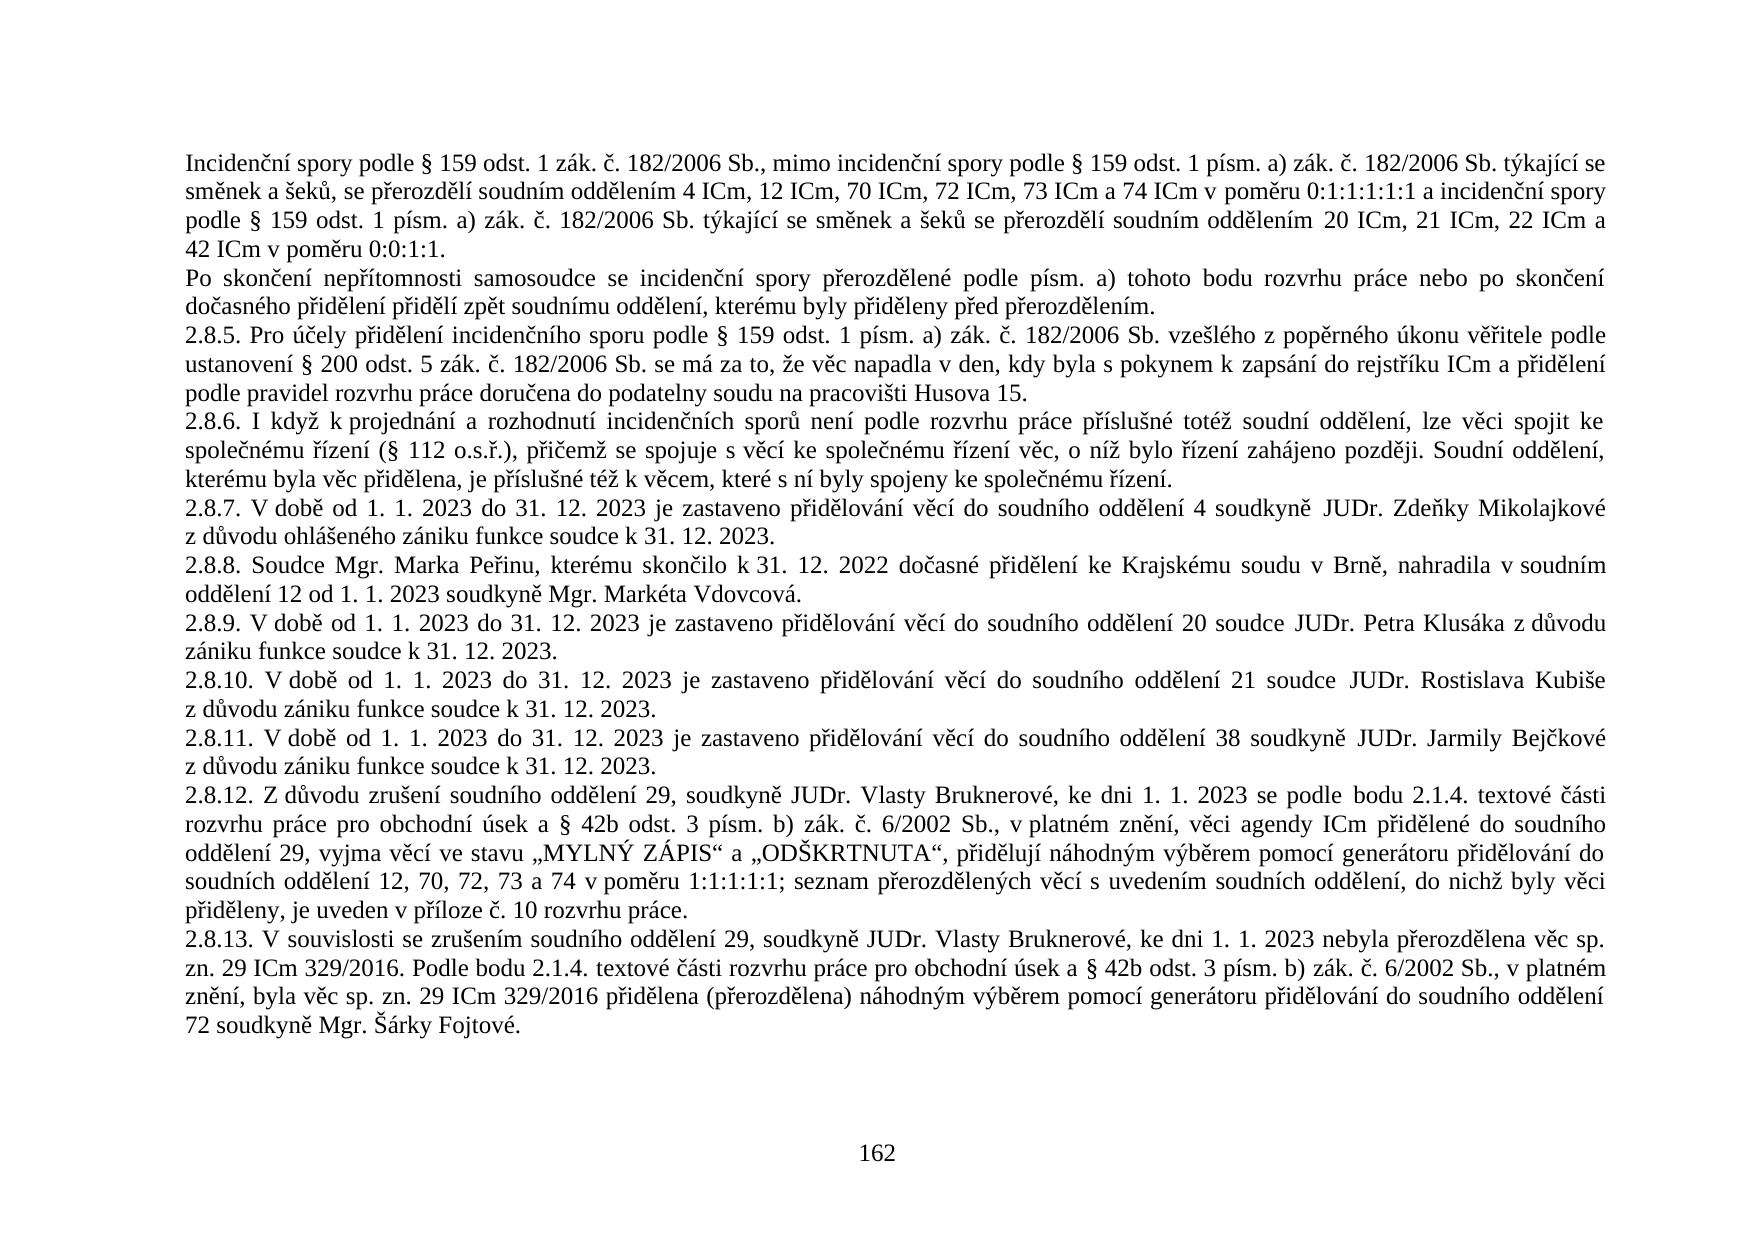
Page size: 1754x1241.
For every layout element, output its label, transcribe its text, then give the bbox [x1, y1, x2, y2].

text 2.8.13. V souvislosti se zrušením soudního oddělení 29, soudkyně JUDr. Vlasty Bruknerové, ke dni 1. 1. 2023 nebyla přerozdělena věc sp. zn. 29 ICm 329/2016. Podle bodu 2.1.4. textové části rozvrhu práce pro obchodní úsek a § 42b odst. 3 písm. b) zák. č. 6/2002 Sb., v platném znění, byla věc sp. zn. 29 ICm 329/2016 přidělena (přerozdělena) náhodným výběrem pomocí generátoru přidělování do soudního oddělení 72 soudkyně Mgr. Šárky Fojtové. [185, 924, 1606, 1039]
text 2.8.8. Soudce Mgr. Marka Peřinu, kterému skončilo k 31. 12. 2022 dočasné přidělení ke Krajskému soudu v Brně, nahradila v soudním oddělení 12 od 1. 1. 2023 soudkyně Mgr. Markéta Vdovcová. [185, 550, 1606, 608]
text 2.8.11. V době od 1. 1. 2023 do 31. 12. 2023 je zastaveno přidělování věcí do soudního oddělení 38 soudkyně JUDr. Jarmily Bejčkové z důvodu zániku funkce soudce k 31. 12. 2023. [185, 723, 1606, 780]
text Incidenční spory podle § 159 odst. 1 zák. č. 182/2006 Sb., mimo incidenční spory podle § 159 odst. 1 písm. a) zák. č. 182/2006 Sb. týkající se směnek a šeků, se přerozdělí soudním oddělením 4 ICm, 12 ICm, 70 ICm, 72 ICm, 73 ICm a 74 ICm v poměru 0:1:1:1:1:1 a incidenční spory podle § 159 odst. 1 písm. a) zák. č. 182/2006 Sb. týkající se směnek a šeků se přerozdělí soudním oddělením 20 ICm, 21 ICm, 22 ICm a 42 ICm v poměru 0:0:1:1. [185, 148, 1606, 263]
text 2.8.10. V době od 1. 1. 2023 do 31. 12. 2023 je zastaveno přidělování věcí do soudního oddělení 21 soudce JUDr. Rostislava Kubiše z důvodu zániku funkce soudce k 31. 12. 2023. [185, 665, 1606, 723]
text 2.8.12. Z důvodu zrušení soudního oddělení 29, soudkyně JUDr. Vlasty Bruknerové, ke dni 1. 1. 2023 se podle bodu 2.1.4. textové části rozvrhu práce pro obchodní úsek a § 42b odst. 3 písm. b) zák. č. 6/2002 Sb., v platném znění, věci agendy ICm přidělené do soudního oddělení 29, vyjma věcí ve stavu „MYLNÝ ZÁPIS“ a „ODŠKRTNUTA“, přidělují náhodným výběrem pomocí generátoru přidělování do soudních oddělení 12, 70, 72, 73 a 74 v poměru 1:1:1:1:1; seznam přerozdělených věcí s uvedením soudních oddělení, do nichž byly věci přiděleny, je uveden v příloze č. 10 rozvrhu práce. [185, 780, 1606, 924]
text 2.8.9. V době od 1. 1. 2023 do 31. 12. 2023 je zastaveno přidělování věcí do soudního oddělení 20 soudce JUDr. Petra Klusáka z důvodu zániku funkce soudce k 31. 12. 2023. [185, 608, 1606, 665]
text 2.8.6. I když k projednání a rozhodnutí incidenčních sporů není podle rozvrhu práce příslušné totéž soudní oddělení, lze věci spojit ke společnému řízení (§ 112 o.s.ř.), přičemž se spojuje s věcí ke společnému řízení věc, o níž bylo řízení zahájeno později. Soudní oddělení, kterému byla věc přidělena, je příslušné též k věcem, které s ní byly spojeny ke společnému řízení. [185, 406, 1606, 493]
text 2.8.7. V době od 1. 1. 2023 do 31. 12. 2023 je zastaveno přidělování věcí do soudního oddělení 4 soudkyně JUDr. Zdeňky Mikolajkové z důvodu ohlášeného zániku funkce soudce k 31. 12. 2023. [185, 493, 1606, 550]
text 2.8.5. Pro účely přidělení incidenčního sporu podle § 159 odst. 1 písm. a) zák. č. 182/2006 Sb. vzešlého z popěrného úkonu věřitele podle ustanovení § 200 odst. 5 zák. č. 182/2006 Sb. se má za to, že věc napadla v den, kdy byla s pokynem k zapsání do rejstříku ICm a přidělení podle pravidel rozvrhu práce doručena do podatelny soudu na pracovišti Husova 15. [185, 320, 1606, 406]
text Po skončení nepřítomnosti samosoudce se incidenční spory přerozdělené podle písm. a) tohoto bodu rozvrhu práce nebo po skončení dočasného přidělení přidělí zpět soudnímu oddělení, kterému byly přiděleny před přerozdělením. [185, 263, 1606, 320]
